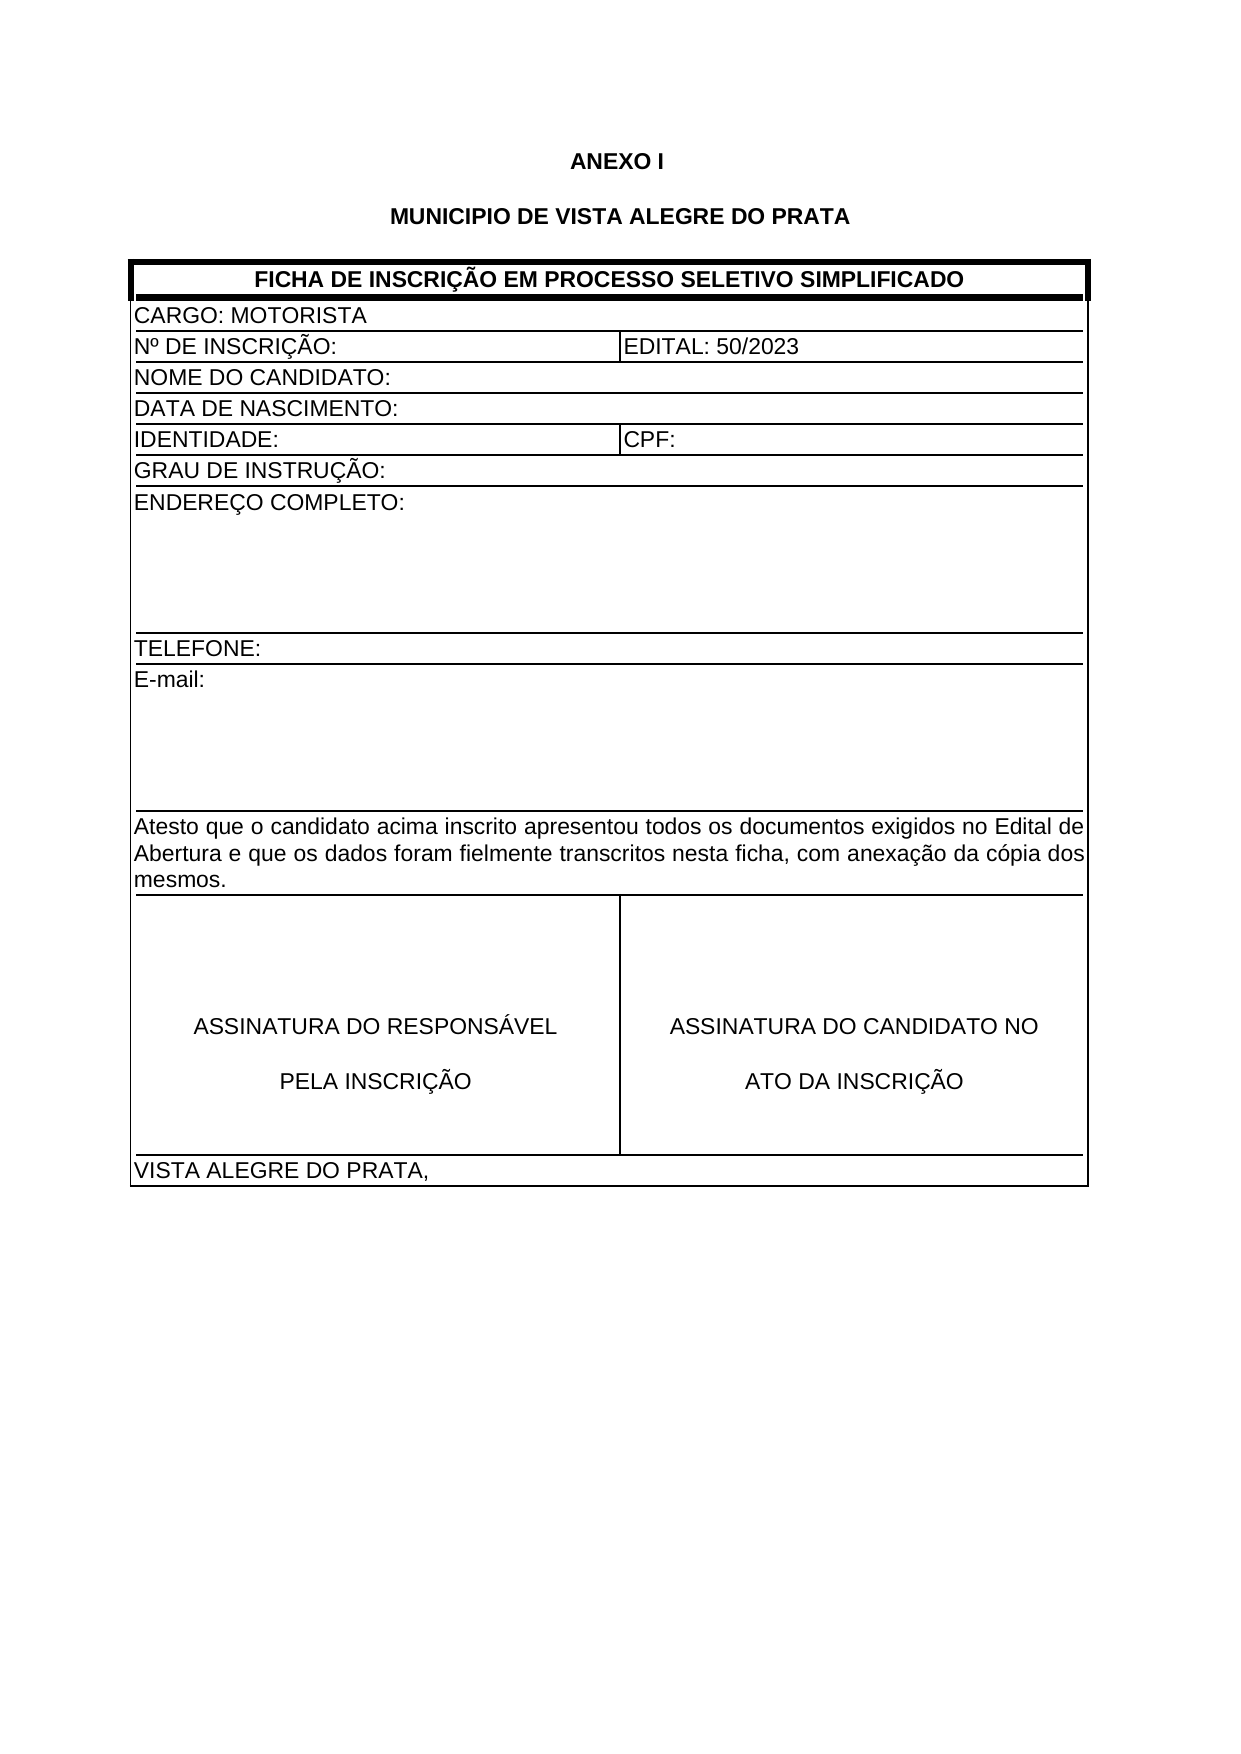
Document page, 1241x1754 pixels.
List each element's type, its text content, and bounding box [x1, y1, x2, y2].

table_cell Nº DE INSCRIÇÃO: [131, 330, 619, 361]
table_cell Atesto que o candidato acima inscrito apresentou todos os documentos exigidos no Edital de Abertura e que os dados foram fielmente transcritos nesta ficha, com anexação da cópia dos mesmos. [131, 810, 1087, 894]
table_cell ASSINATURA DO RESPONSÁVEL PELA INSCRIÇÃO [131, 894, 619, 1154]
table_cell ASSINATURA DO CANDIDATO NO ATO DA INSCRIÇÃO [621, 894, 1087, 1154]
text ANEXO I [177, 148, 1063, 174]
text MUNICIPIO DE VISTA ALEGRE DO PRATA [177, 203, 1063, 229]
table_cell CPF: [621, 423, 1087, 454]
table_cell CARGO: MOTORISTA [131, 294, 1087, 330]
table_cell NOME DO CANDIDATO: [131, 361, 1087, 392]
table_cell TELEFONE: [131, 632, 1087, 663]
table_cell GRAU DE INSTRUÇÃO: [131, 454, 1087, 485]
table_cell IDENTIDADE: [131, 423, 619, 454]
table_cell E-mail: [131, 663, 1087, 810]
table_cell VISTA ALEGRE DO PRATA, [131, 1154, 1087, 1185]
table_cell EDITAL: 50/2023 [621, 330, 1087, 361]
table_cell ENDEREÇO COMPLETO: [131, 485, 1087, 632]
table_cell DATA DE NASCIMENTO: [131, 392, 1087, 423]
table_header FICHA DE INSCRIÇÃO EM PROCESSO SELETIVO SIMPLIFICADO [134, 265, 1085, 294]
